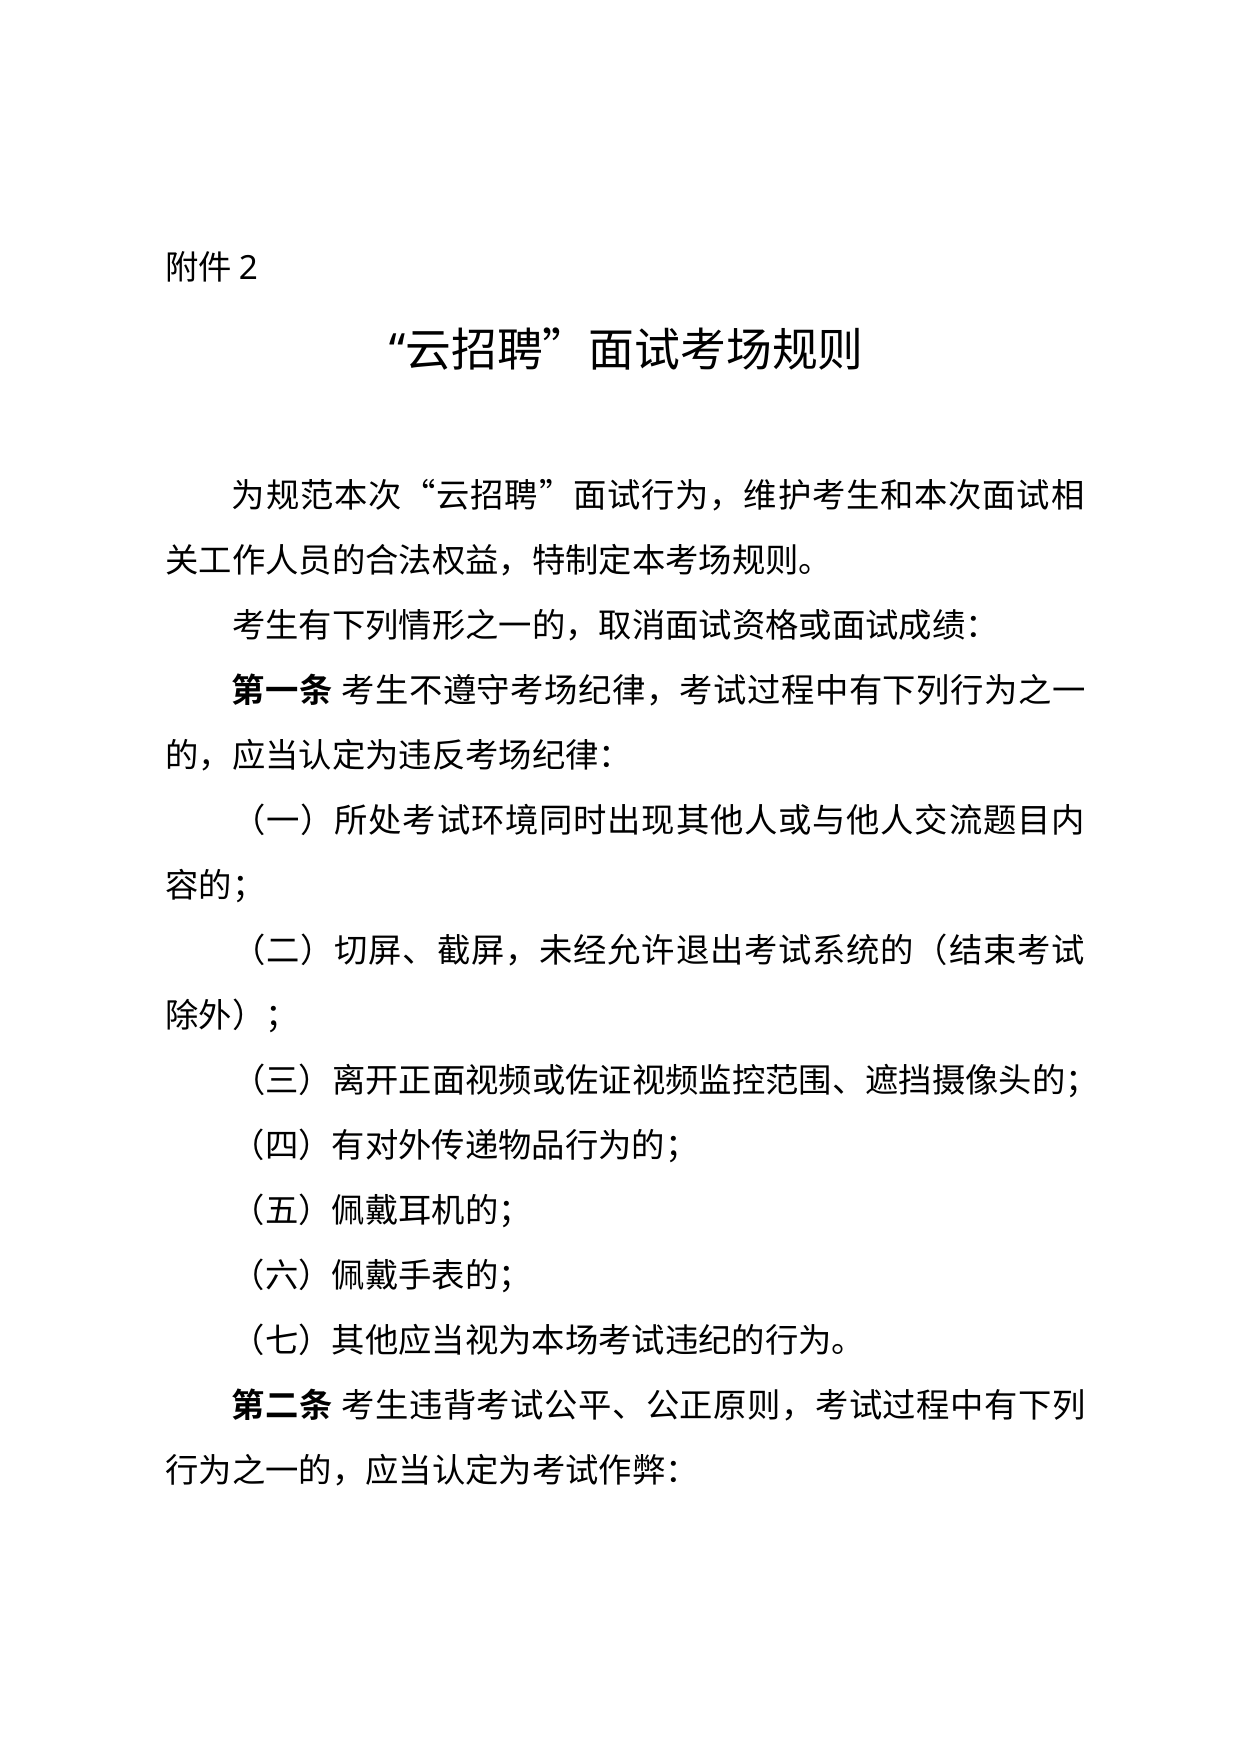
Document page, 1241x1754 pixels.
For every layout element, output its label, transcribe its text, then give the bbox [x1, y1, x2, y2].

text 附件2 [165, 233, 1087, 298]
text （二）切屏、截屏，未经允许退出考试系统的（结束考试除外）； [165, 915, 1087, 1045]
text 第一条 考生不遵守考场纪律，考试过程中有下列行为之一的，应当认定为违反考场纪律： [165, 655, 1087, 785]
text （三）离开正面视频或佐证视频监控范围、遮挡摄像头的； [165, 1045, 1087, 1110]
text （四）有对外传递物品行为的； [165, 1110, 1087, 1175]
text （五）佩戴耳机的； [165, 1175, 1087, 1240]
text （七）其他应当视为本场考试违纪的行为。 [165, 1305, 1087, 1370]
text （六）佩戴手表的； [165, 1240, 1087, 1305]
text 为规范本次“云招聘”面试行为，维护考生和本次面试相关工作人员的合法权益，特制定本考场规则。 [165, 460, 1087, 590]
text “云招聘”面试考场规则 [165, 298, 1087, 395]
text （一）所处考试环境同时出现其他人或与他人交流题目内容的； [165, 785, 1087, 915]
text 第二条 考生违背考试公平、公正原则，考试过程中有下列行为之一的，应当认定为考试作弊： [165, 1370, 1087, 1500]
text 考生有下列情形之一的，取消面试资格或面试成绩： [165, 590, 1087, 655]
